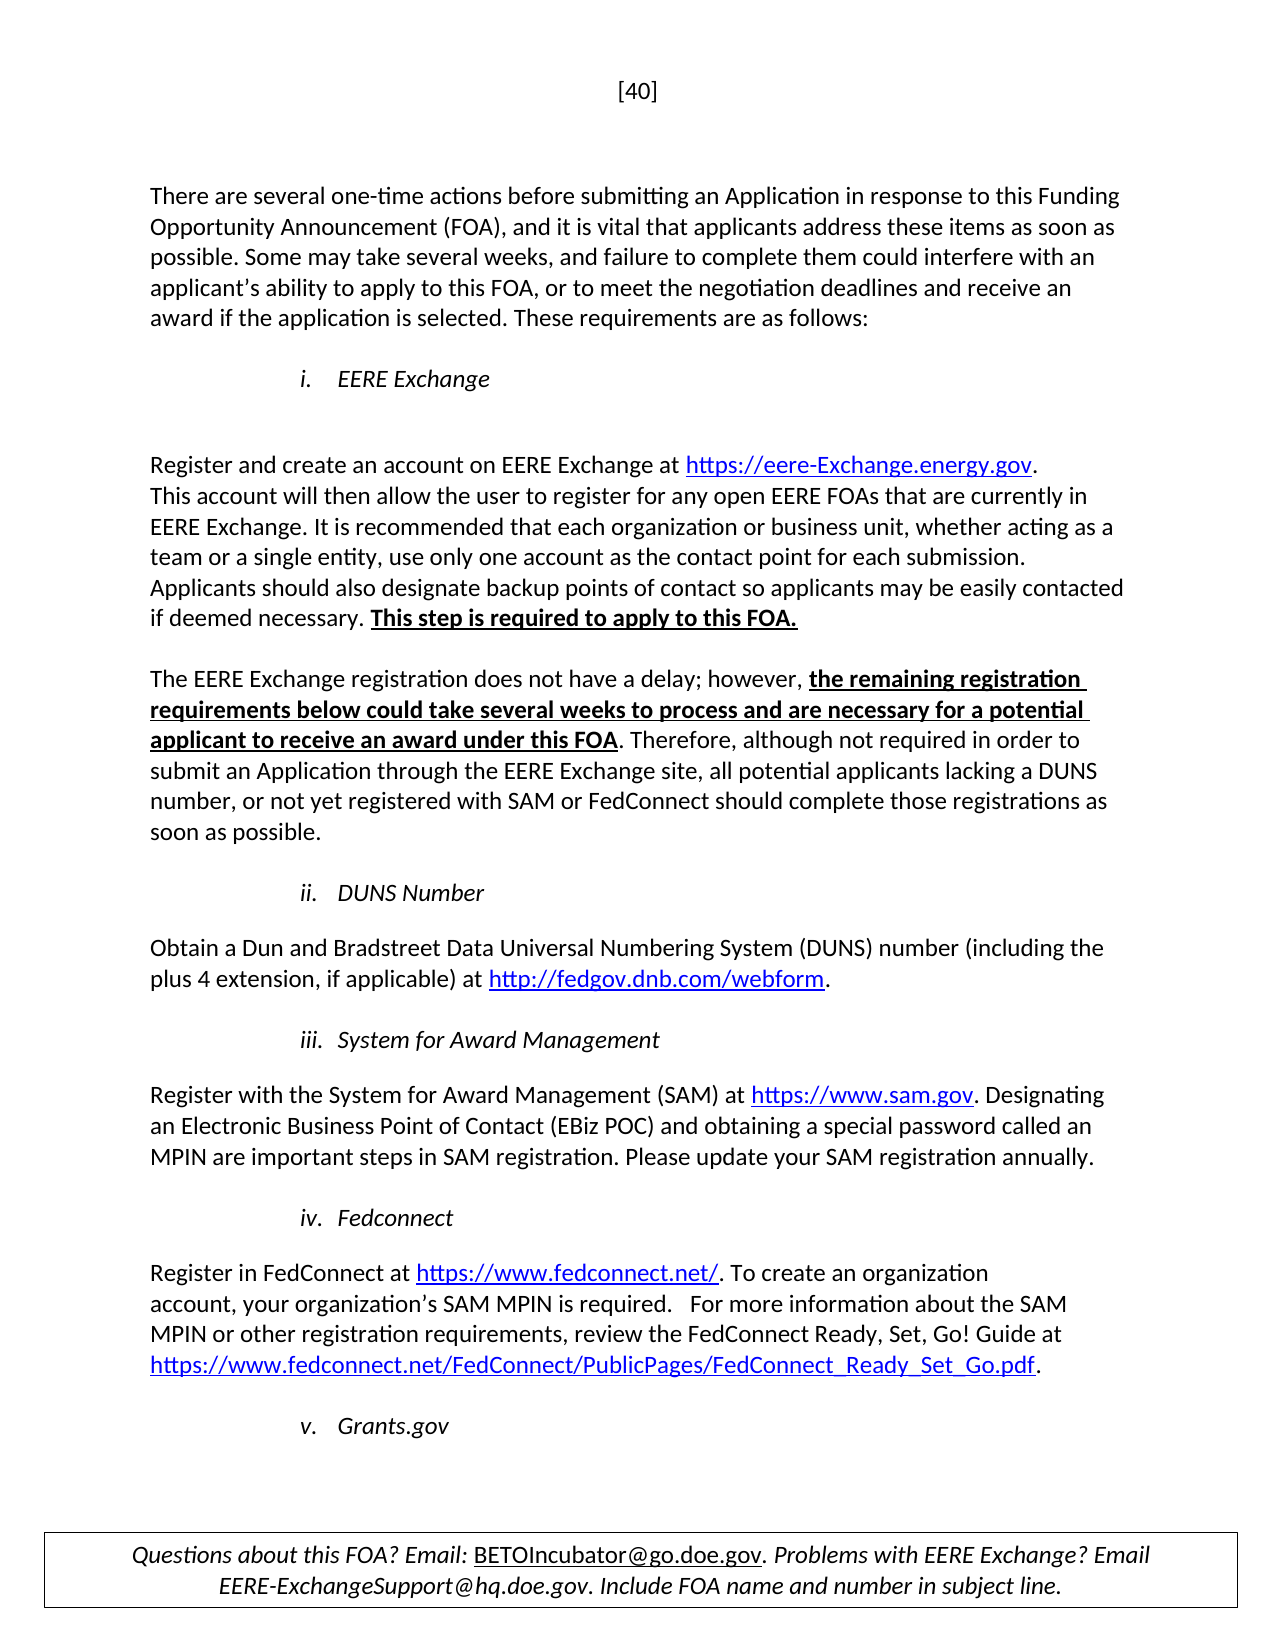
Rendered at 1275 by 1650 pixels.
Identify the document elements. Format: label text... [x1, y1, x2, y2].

text Register in FedConnect at https://www.fedconnect.net/. To create an organization [150, 1257, 1125, 1288]
text The EERE Exchange registration does not have a delay; however, the remaining registration requirements below could take several weeks to process and are necessary for a potential applicant to receive an award under this FOA. Therefore, although not required in order to submit an Application through the EERE Exchange site, all potential applicants lacking a DUNS number, or not yet registered with SAM or FedConnect should complete those registrations as soon as possible. [150, 663, 1125, 846]
text This account will then allow the user to register for any open EERE FOAs that are currently in EERE Exchange. It is recommended that each organization or business unit, whether acting as a team or a single entity, use only one account as the contact point for each submission. Applicants should also designate backup points of contact so applicants may be easily contacted if deemed necessary. This step is required to apply to this FOA. [150, 480, 1125, 633]
text EERE Exchange [300, 364, 1125, 394]
text There are several one-time actions before submitting an Application in response to this Funding Opportunity Announcement (FOA), and it is vital that applicants address these items as soon as possible. Some may take several weeks, and failure to complete them could interfere with an applicant’s ability to apply to this FOA, or to meet the negotiation deadlines and receive an award if the application is selected. These requirements are as follows: [150, 181, 1125, 333]
text Register and create an account on EERE Exchange at https://eere-Exchange.energy.gov. [150, 450, 1125, 480]
text account, your organization’s SAM MPIN is required. For more information about the SAM MPIN or other registration requirements, review the FedConnect Ready, Set, Go! Guide at https://www.fedconnect.net/FedConnect/PublicPages/FedConnect_Ready_Set_Go.pdf. [150, 1288, 1125, 1379]
text System for Award Management [300, 1024, 1125, 1054]
text Register with the System for Award Management (SAM) at https://www.sam.gov. Designating an Electronic Business Point of Contact (EBiz POC) and obtaining a special password called an MPIN are important steps in SAM registration. Please update your SAM registration annually. [150, 1079, 1125, 1171]
text Fedconnect [300, 1202, 1125, 1232]
text Obtain a Dun and Bradstreet Data Universal Numbering System (DUNS) number (including the plus 4 extension, if applicable) at http://fedgov.dnb.com/webform. [150, 932, 1125, 993]
text DUNS Number [300, 877, 1125, 907]
text Grants.gov [300, 1410, 1125, 1440]
